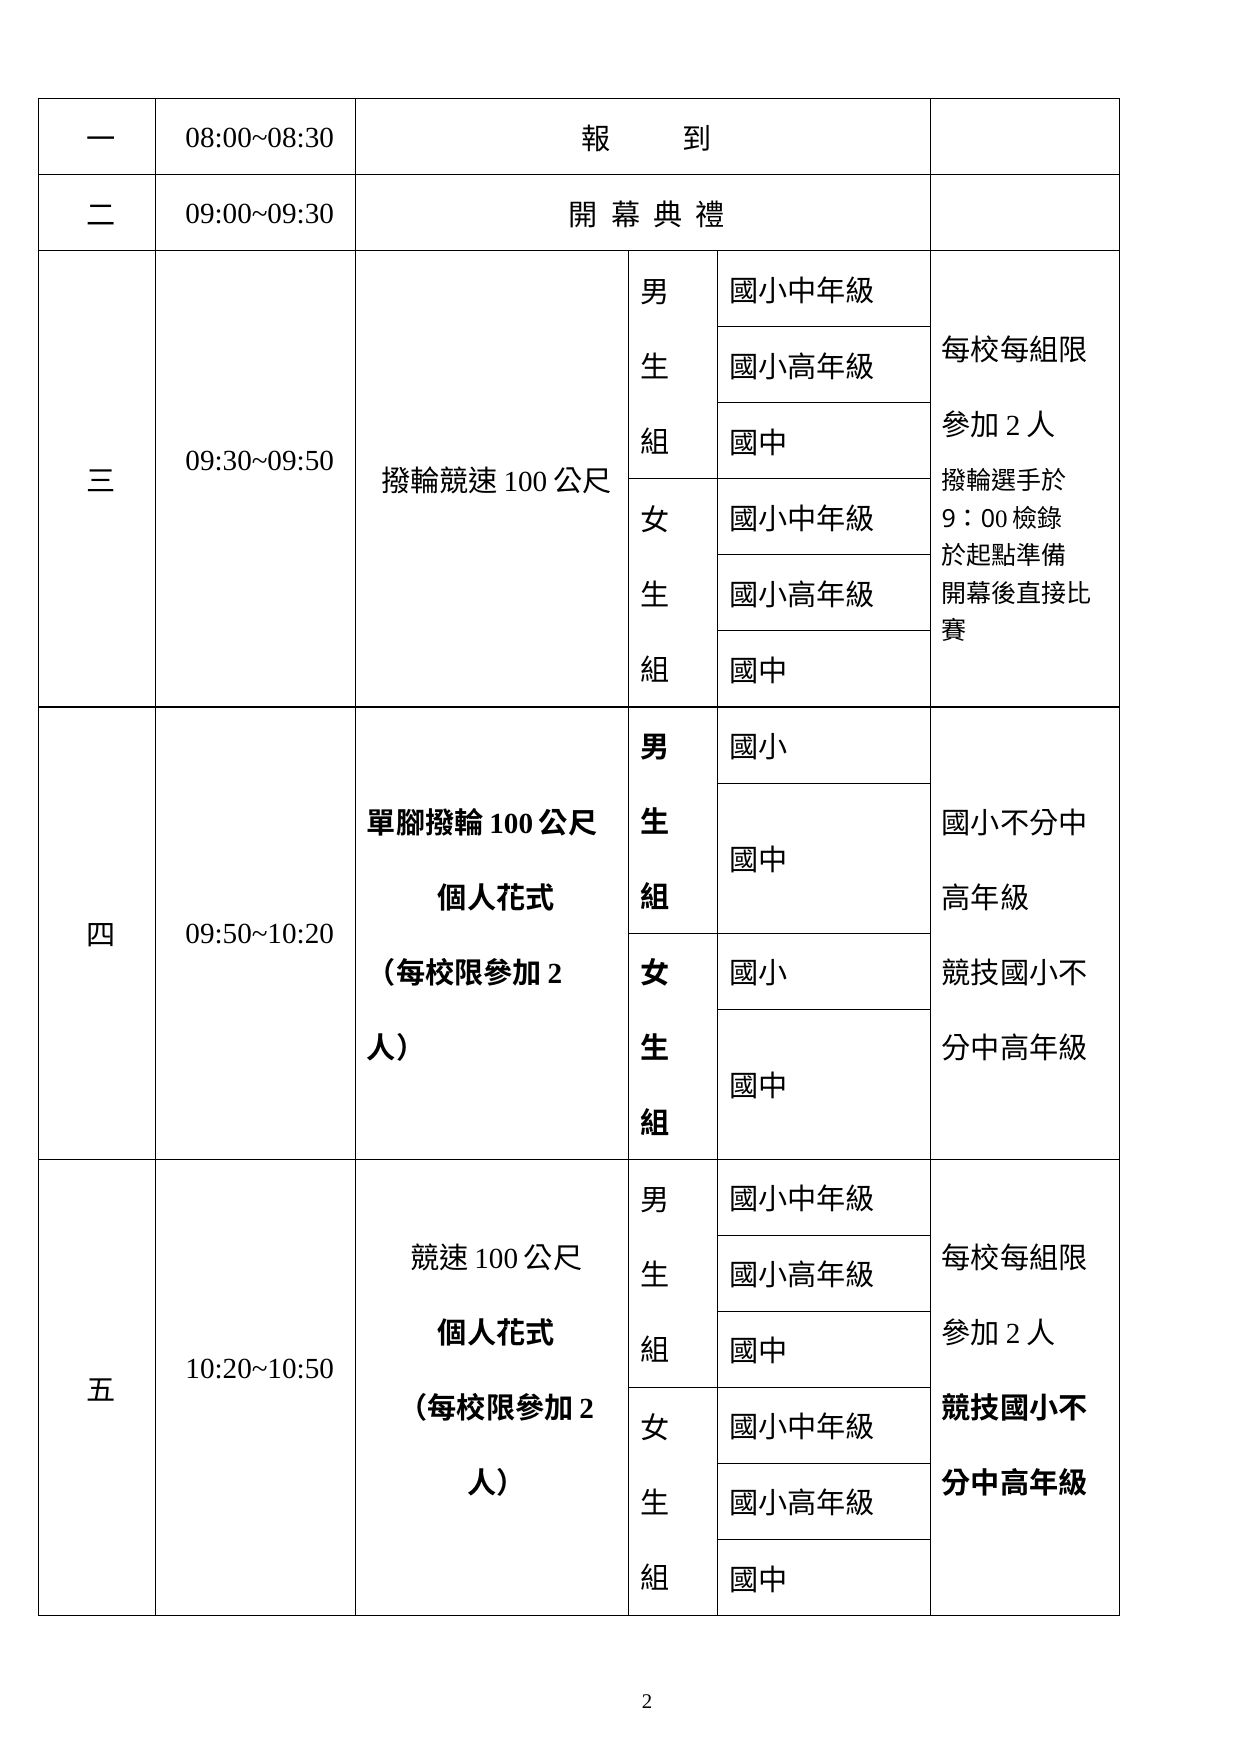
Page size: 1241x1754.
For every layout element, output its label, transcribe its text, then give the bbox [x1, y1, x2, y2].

table_cell 單腳撥輪100公尺 個人花式 （每校限參加2人） [356, 708, 628, 1158]
table_cell 女 生 組 [629, 934, 717, 1158]
table_cell 10:20~10:50 [156, 1160, 355, 1615]
table_cell 撥輪競速100公尺 [356, 251, 628, 706]
table_cell 國小中年級 [718, 1388, 930, 1463]
table_cell [931, 175, 1119, 250]
table_cell 國小中年級 [718, 251, 930, 326]
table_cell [931, 1160, 1119, 1615]
table_cell 女 生 組 [629, 479, 717, 706]
table_cell 國小 [718, 934, 930, 1008]
table_cell 國小高年級 [718, 1464, 930, 1539]
table_cell 五 [39, 1160, 155, 1615]
table_cell 男 生 組 [629, 1160, 717, 1387]
table_cell 國小高年級 [718, 555, 930, 630]
table_cell 男 生 組 [629, 708, 717, 932]
table_cell 國小高年級 [718, 327, 930, 402]
table_cell 國小 [718, 708, 930, 782]
table_cell 開 幕 典 禮 [356, 175, 930, 250]
table_cell 一 [39, 99, 155, 174]
table_cell 男 生 組 [629, 251, 717, 478]
table_cell 二 [39, 175, 155, 250]
table_cell 女 生 組 [629, 1388, 717, 1615]
table_cell 競速100公尺 個人花式 （每校限參加2人） [356, 1160, 628, 1615]
table_cell 國中 [718, 784, 930, 932]
table_cell 國中 [718, 403, 930, 478]
table_cell 國中 [718, 1010, 930, 1158]
table_cell 09:50~10:20 [156, 708, 355, 1158]
table_cell 國中 [718, 1540, 930, 1615]
table_cell 三 [39, 251, 155, 706]
table_cell [931, 99, 1119, 174]
table_cell 09:00~09:30 [156, 175, 355, 250]
table_cell 09:30~09:50 [156, 251, 355, 706]
table_cell 每校每組限參加2人 撥輪選手於 9：00檢錄 於起點準備 開幕後直接比賽 [931, 251, 1119, 706]
table_cell 國小高年級 [718, 1236, 930, 1311]
table_cell 四 [39, 708, 155, 1158]
table_cell 國小不分中高年級 競技國小不分中高年級 [931, 708, 1119, 1158]
table_cell 08:00~08:30 [156, 99, 355, 174]
table_cell 國中 [718, 631, 930, 706]
table_cell 報 到 [356, 99, 930, 174]
table_cell 國小中年級 [718, 1160, 930, 1234]
table_cell 國小中年級 [718, 479, 930, 554]
table_cell 國中 [718, 1312, 930, 1387]
